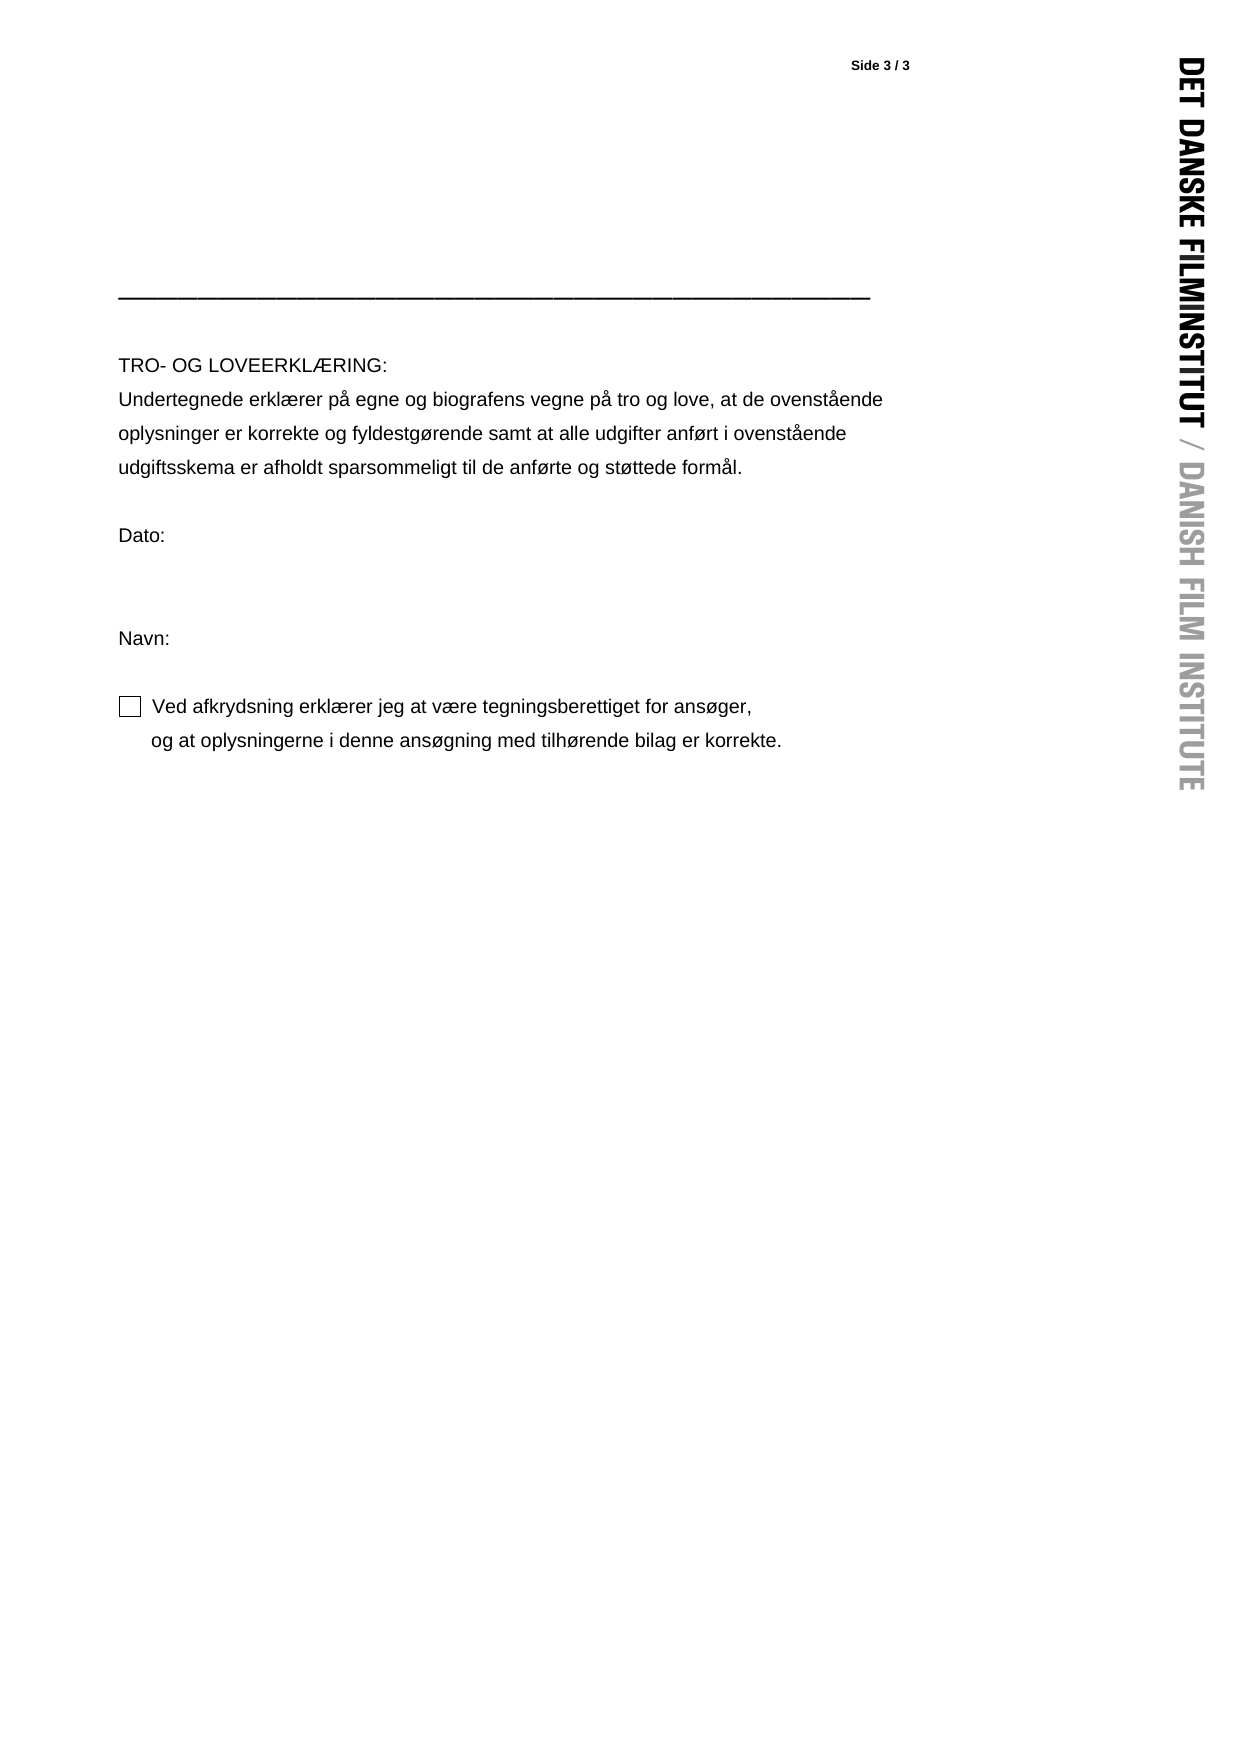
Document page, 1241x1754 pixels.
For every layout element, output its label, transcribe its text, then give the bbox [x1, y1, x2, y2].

text Ved afkrydsning erklærer jeg at være tegningsberettiget for ansøger, og at oplysningerne i denne ansøgning med tilhørende bilag er korrekte. [118, 695, 909, 751]
picture [1179, 58, 1205, 790]
text —————————————————————————————————————— [118, 286, 909, 309]
text Undertegnede erklærer på egne og biografens vegne på tro og love, at de ovenstående oplysninger er korrekte og fyldestgørende samt at alle udgifter anført i ovenstående udgiftsskema er afholdt sparsommeligt til de anførte og støttede formål. [118, 388, 909, 479]
text Navn: [118, 627, 909, 649]
text TRO- OG LOVEERKLÆRING: [118, 354, 909, 377]
text Dato: [118, 524, 909, 547]
